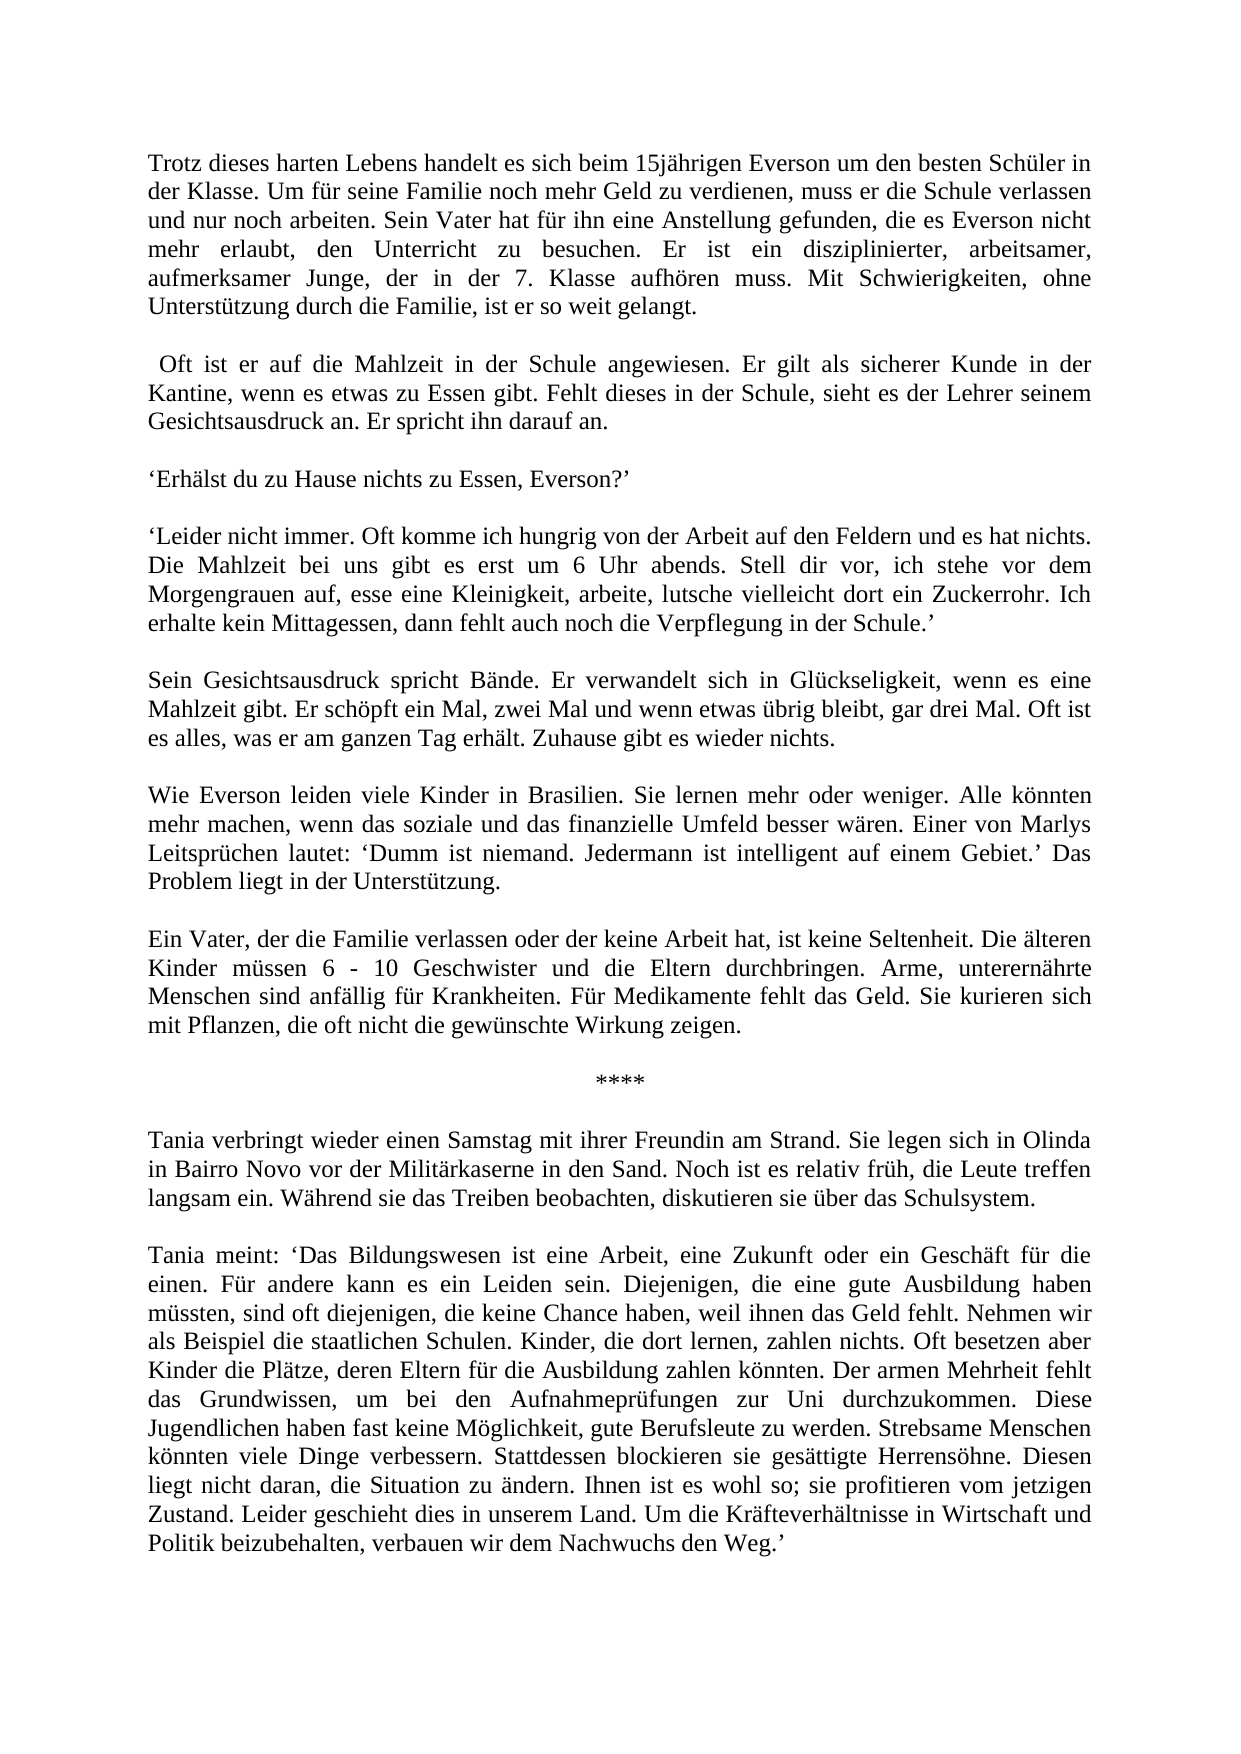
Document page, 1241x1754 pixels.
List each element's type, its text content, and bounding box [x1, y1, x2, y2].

text ‘Erhälst du zu Hause nichts zu Essen, Everson?’ [148, 464, 1093, 493]
text Ein Vater, der die Familie verlassen oder der keine Arbeit hat, ist keine Seltenheit. Die älteren Kinder müssen 6 - 10 Geschwister und die Eltern durchbringen. Arme, unterernährte Menschen sind anfällig für Krankheiten. Für Medikamente fehlt das Geld. Sie kurieren sich mit Pflanzen, die oft nicht die gewünschte Wirkung zeigen. [148, 924, 1093, 1039]
text Sein Gesichtsausdruck spricht Bände. Er verwandelt sich in Glückseligkeit, wenn es eine Mahlzeit gibt. Er schöpft ein Mal, zwei Mal und wenn etwas übrig bleibt, gar drei Mal. Oft ist es alles, was er am ganzen Tag erhält. Zuhause gibt es wieder nichts. [148, 665, 1093, 751]
text Tania verbringt wieder einen Samstag mit ihrer Freundin am Strand. Sie legen sich in Olinda in Bairro Novo vor der Militärkaserne in den Sand. Noch ist es relativ früh, die Leute treffen langsam ein. Während sie das Treiben beobachten, diskutieren sie über das Schulsystem. [148, 1125, 1093, 1211]
text Tania meint: ‘Das Bildungswesen ist eine Arbeit, eine Zukunft oder ein Geschäft für die einen. Für andere kann es ein Leiden sein. Diejenigen, die eine gute Ausbildung haben müssten, sind oft diejenigen, die keine Chance haben, weil ihnen das Geld fehlt. Nehmen wir als Beispiel die staatlichen Schulen. Kinder, die dort lernen, zahlen nichts. Oft besetzen aber Kinder die Plätze, deren Eltern für die Ausbildung zahlen könnten. Der armen Mehrheit fehlt das Grundwissen, um bei den Aufnahmeprüfungen zur Uni durchzukommen. Diese Jugendlichen haben fast keine Möglichkeit, gute Berufsleute zu werden. Strebsame Menschen könnten viele Dinge verbessern. Stattdessen blockieren sie gesättigte Herrensöhne. Diesen liegt nicht daran, die Situation zu ändern. Ihnen ist es wohl so; sie profitieren vom jetzigen Zustand. Leider geschieht dies in unserem Land. Um die Kräfteverhältnisse in Wirtschaft und Politik beizubehalten, verbauen wir dem Nachwuchs den Weg.’ [148, 1240, 1093, 1556]
text Oft ist er auf die Mahlzeit in der Schule angewiesen. Er gilt als sicherer Kunde in der Kantine, wenn es etwas zu Essen gibt. Fehlt dieses in der Schule, sieht es der Lehrer seinem Gesichtsausdruck an. Er spricht ihn darauf an. [148, 349, 1093, 435]
text **** [148, 1068, 1093, 1096]
text Trotz dieses harten Lebens handelt es sich beim 15jährigen Everson um den besten Schüler in der Klasse. Um für seine Familie noch mehr Geld zu verdienen, muss er die Schule verlassen und nur noch arbeiten. Sein Vater hat für ihn eine Anstellung gefunden, die es Everson nicht mehr erlaubt, den Unterricht zu besuchen. Er ist ein disziplinierter, arbeitsamer, aufmerksamer Junge, der in der 7. Klasse aufhören muss. Mit Schwierigkeiten, ohne Unterstützung durch die Familie, ist er so weit gelangt. [148, 148, 1093, 320]
text ‘Leider nicht immer. Oft komme ich hungrig von der Arbeit auf den Feldern und es hat nichts. Die Mahlzeit bei uns gibt es erst um 6 Uhr abends. Stell dir vor, ich stehe vor dem Morgengrauen auf, esse eine Kleinigkeit, arbeite, lutsche vielleicht dort ein Zuckerrohr. Ich erhalte kein Mittagessen, dann fehlt auch noch die Verpflegung in der Schule.’ [148, 521, 1093, 636]
text Wie Everson leiden viele Kinder in Brasilien. Sie lernen mehr oder weniger. Alle könnten mehr machen, wenn das soziale und das finanzielle Umfeld besser wären. Einer von Marlys Leitsprüchen lautet: ‘Dumm ist niemand. Jedermann ist intelligent auf einem Gebiet.’ Das Problem liegt in der Unterstützung. [148, 780, 1093, 895]
